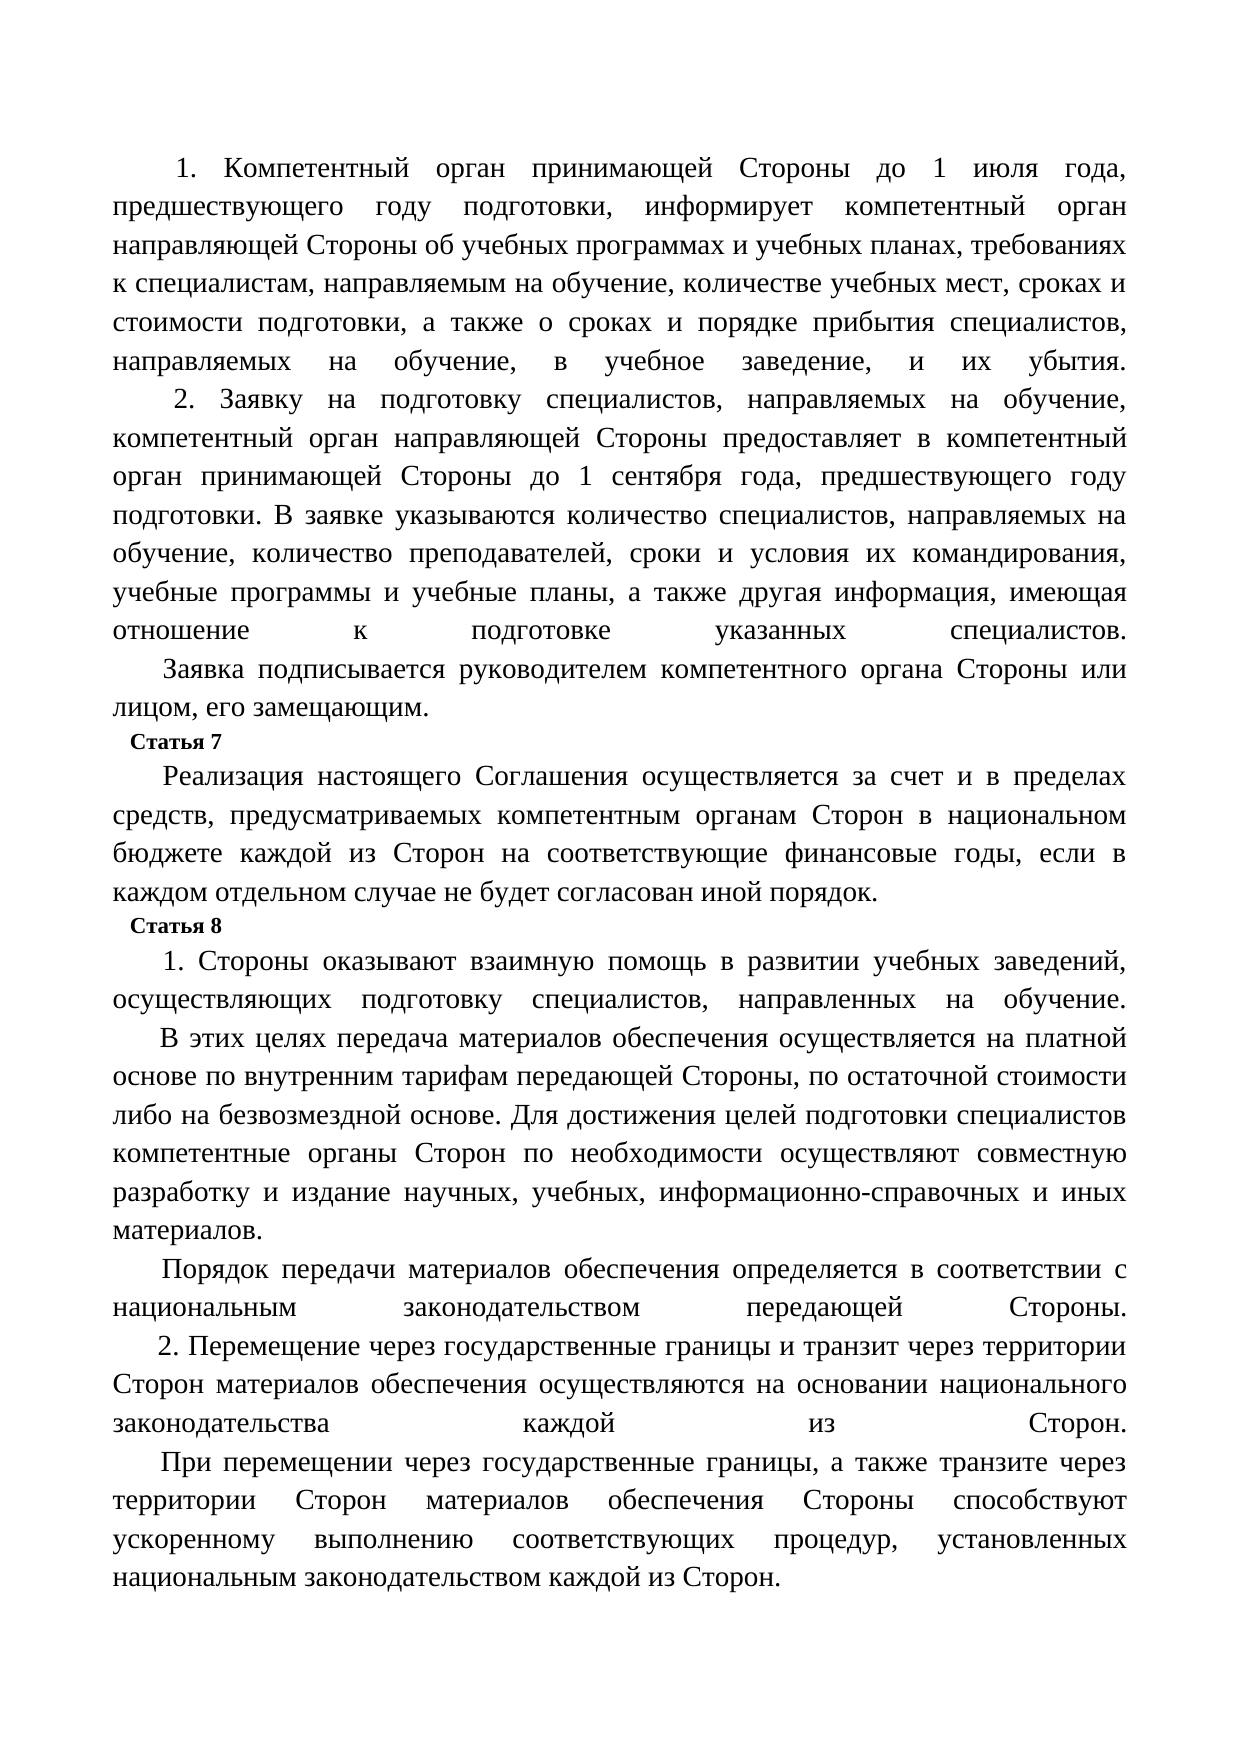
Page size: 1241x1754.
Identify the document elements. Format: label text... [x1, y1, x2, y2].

text Статья 7 [112, 728, 1128, 754]
text 1. Стороны оказывают взаимную помощь в развитии учебных заведений, осуществляющих подготовку специалистов, направленных на обучение. В этих целях передача материалов обеспечения осуществляется на платной основе по внутренним тарифам передающей Стороны, по остаточной стоимости либо на безвозмездной основе. Для достижения целей подготовки специалистов компетентные органы Сторон по необходимости осуществляют совместную разработку и издание научных, учебных, информационно-справочных и иных материалов. Порядок передачи материалов обеспечения определяется в соответствии с национальным законодательством передающей Стороны. 2. Перемещение через государственные границы и транзит через территории Сторон материалов обеспечения осуществляются на основании национального законодательства каждой из Сторон. При перемещении через государственные границы, а также транзите через территории Сторон материалов обеспечения Стороны способствуют ускоренному выполнению соответствующих процедур, установленных национальным законодательством каждой из Сторон. [112, 943, 1128, 1593]
text 1. Компетентный орган принимающей Стороны до 1 июля года, предшествующего году подготовки, информирует компетентный орган направляющей Стороны об учебных программах и учебных планах, требованиях к специалистам, направляемым на обучение, количестве учебных мест, сроках и стоимости подготовки, а также о сроках и порядке прибытия специалистов, направляемых на обучение, в учебное заведение, и их убытия. 2. Заявку на подготовку специалистов, направляемых на обучение, компетентный орган направляющей Стороны предоставляет в компетентный орган принимающей Стороны до 1 сентября года, предшествующего году подготовки. В заявке указываются количество специалистов, направляемых на обучение, количество преподавателей, сроки и условия их командирования, учебные программы и учебные планы, а также другая информация, имеющая отношение к подготовке указанных специалистов. Заявка подписывается руководителем компетентного органа Стороны или лицом, его замещающим. [112, 150, 1128, 723]
text Реализация настоящего Соглашения осуществляется за счет и в пределах средств, предусматриваемых компетентным органам Сторон в национальном бюджете каждой из Сторон на соответствующие финансовые годы, если в каждом отдельном случае не будет согласован иной порядок. [112, 758, 1128, 907]
text Статья 8 [112, 912, 1128, 939]
